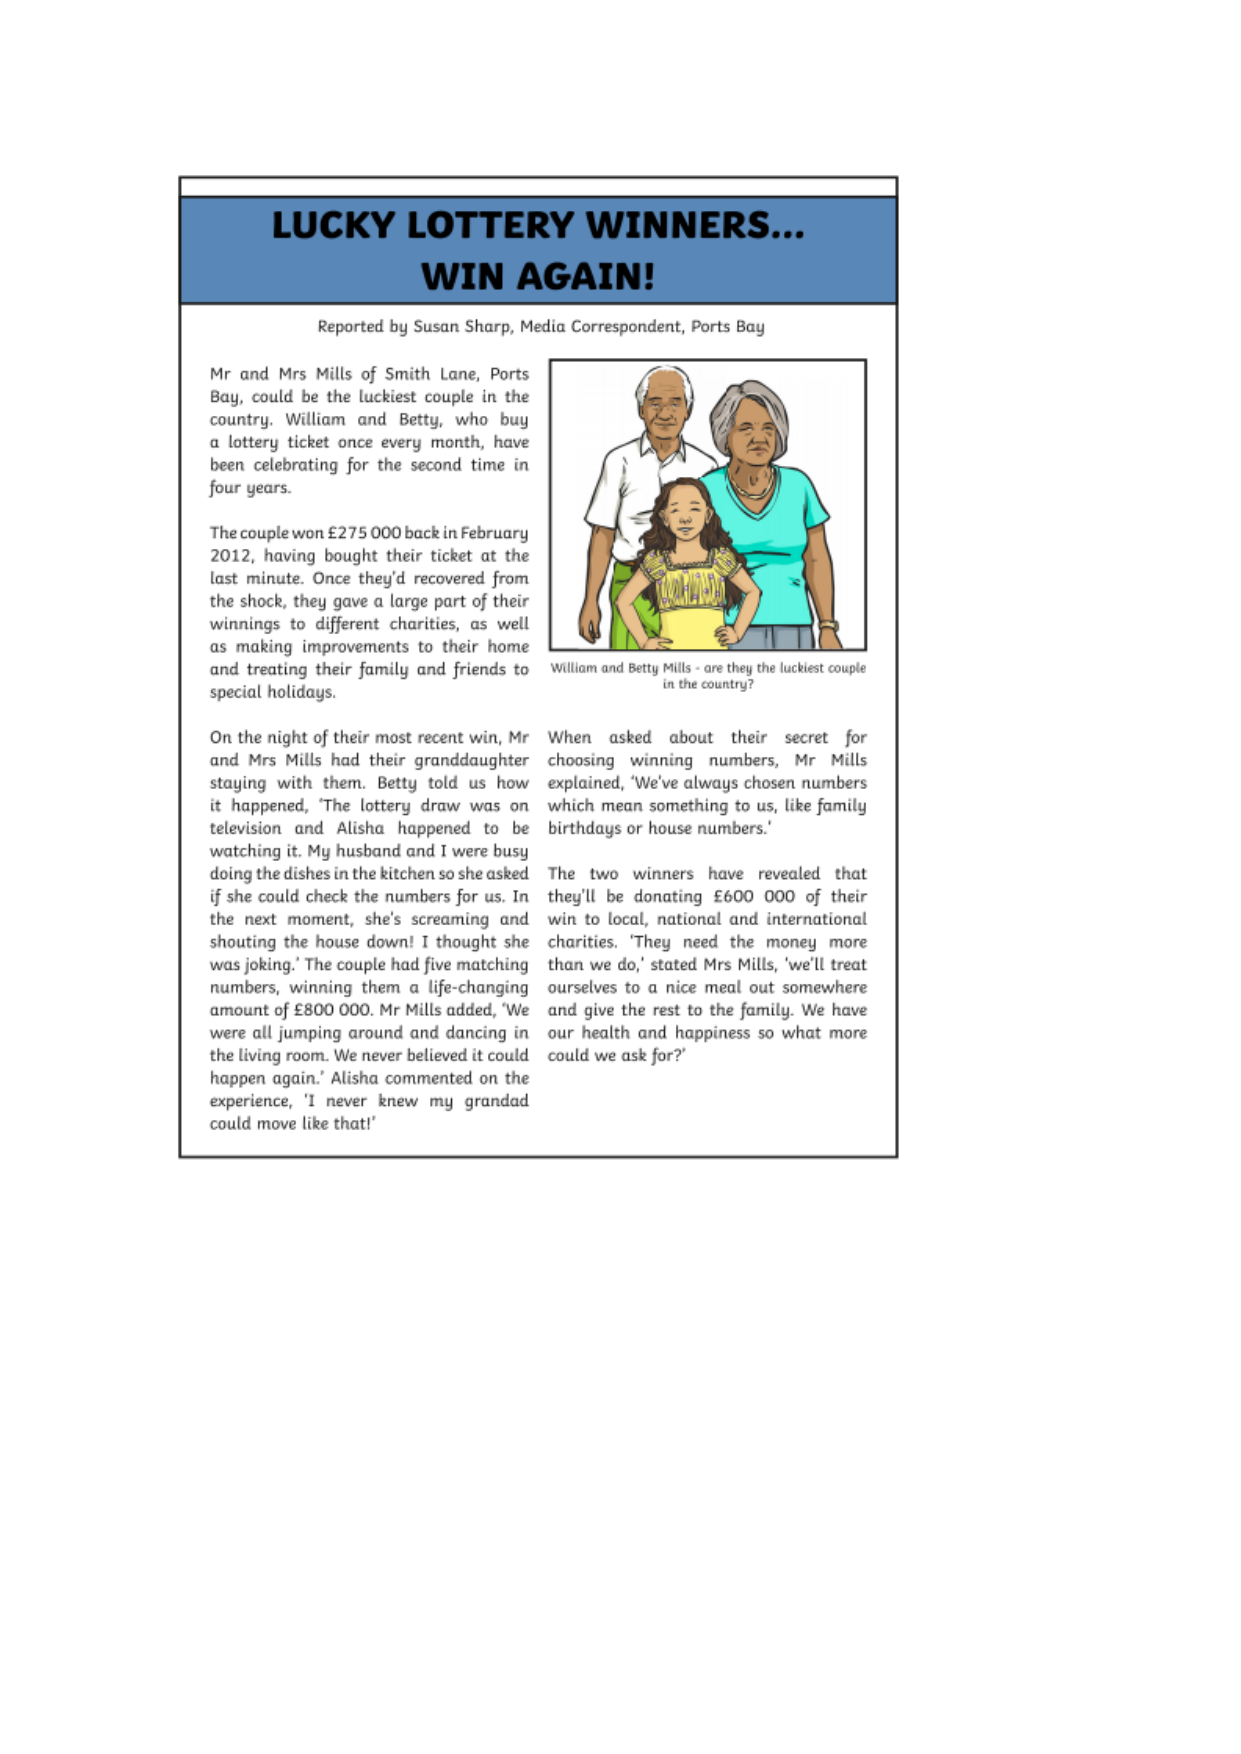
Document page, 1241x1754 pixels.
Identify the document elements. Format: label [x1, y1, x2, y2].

picture [166, 150, 913, 1166]
